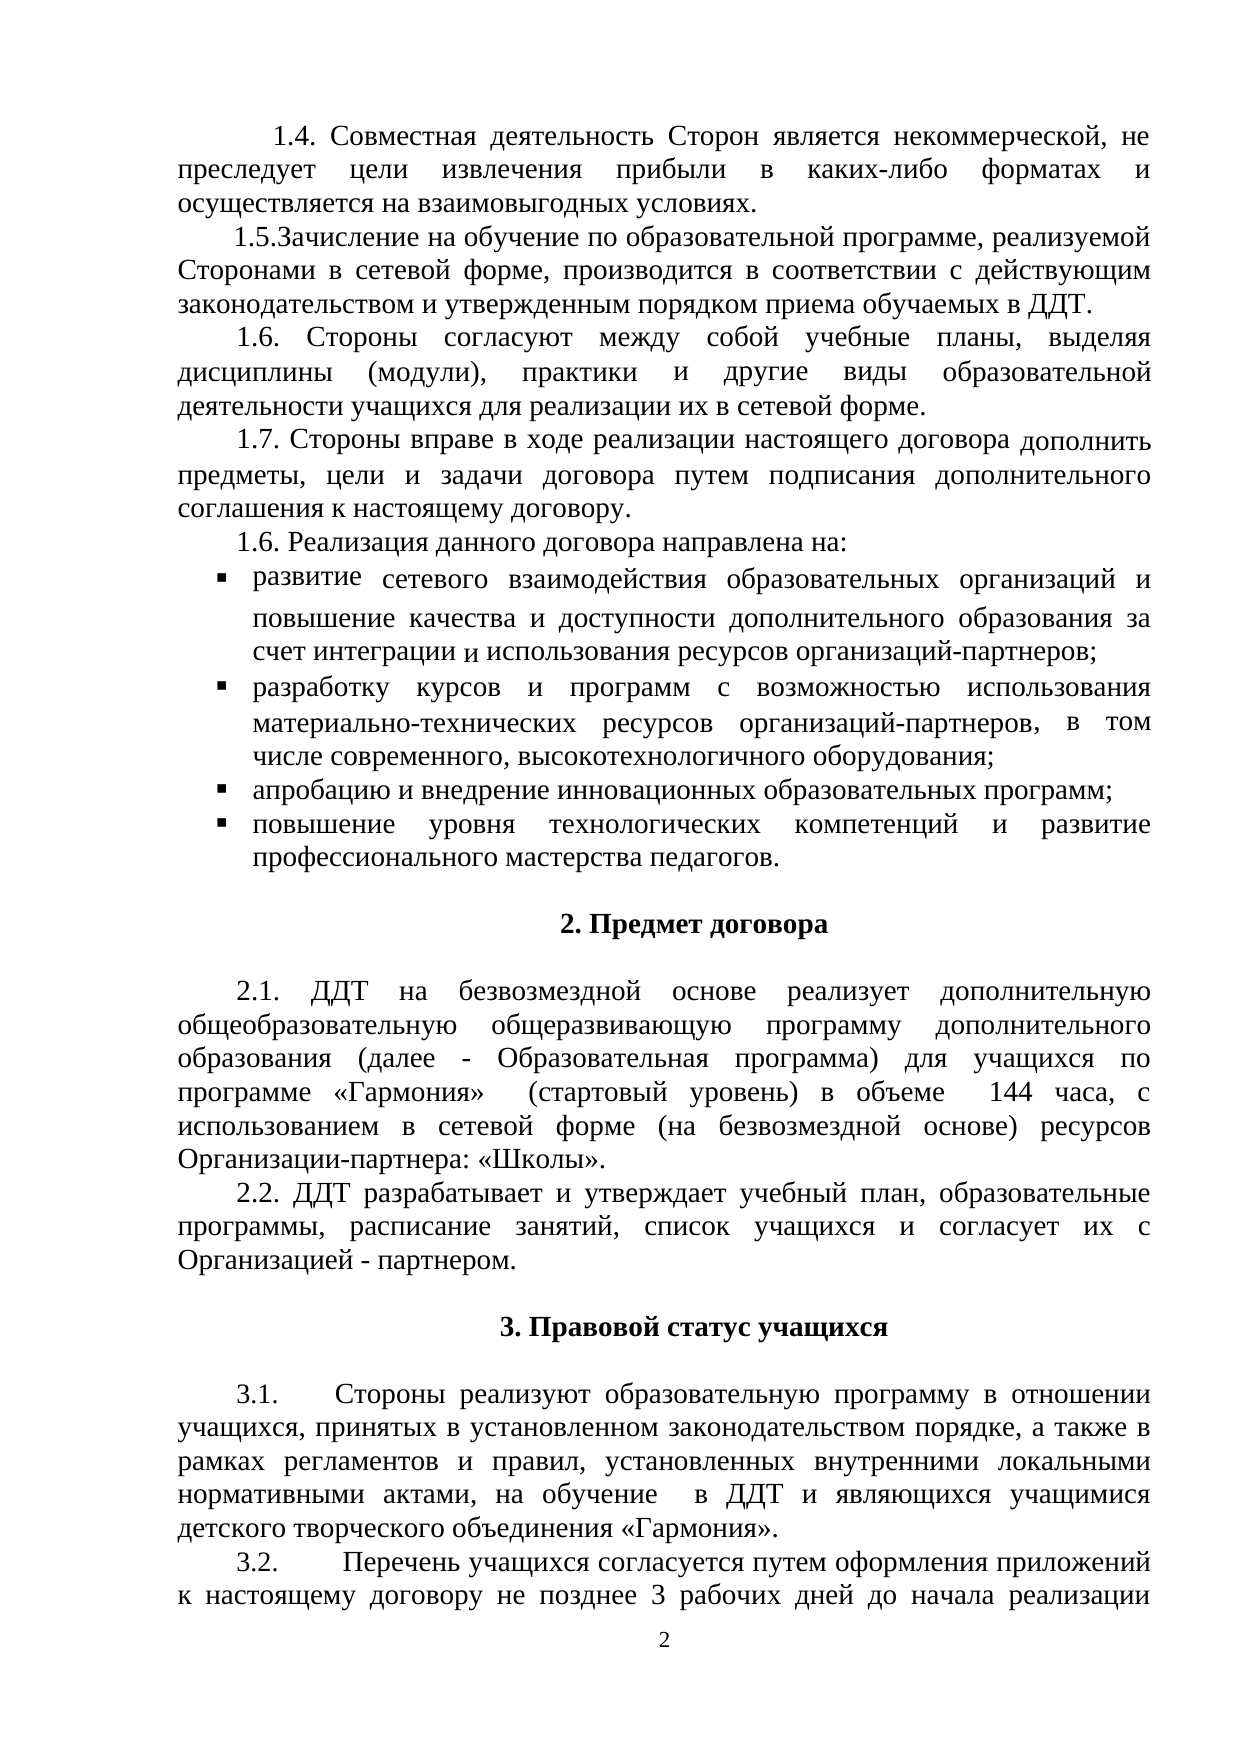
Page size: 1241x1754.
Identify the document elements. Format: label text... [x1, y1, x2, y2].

text 1.5.Зачисление на обучение по образовательной программе, реализуемой Сторонами в сетевой форме, производится в соответствии с действующим законодательством и утвержденным порядком приема обучаемых в ДДТ. [177, 219, 1152, 319]
list развитие сетевого взаимодействия образовательных организаций и повышение качества и доступности дополнительного образования за счет интеграции и использования ресурсов организаций-партнеров; [215, 558, 1152, 669]
list разработку курсов и программ с возможностью использования материально-технических ресурсов организаций-партнеров, в том числе современного, высокотехнологичного оборудования; [215, 669, 1152, 772]
list Стороны реализуют образовательную программу в отношении учащихся, принятых в установленном законодательством порядке, а также в рамках регламентов и правил, установленных внутренними локальными нормативными актами, на обучение в ДДТ и являющихся учащимися детского творческого объединения «Гармония». [177, 1376, 1152, 1544]
text 1.6. Реализация данного договора направлена на: [177, 524, 1152, 558]
text 2.2. ДДТ разрабатывает и утверждает учебный план, образовательные программы, расписание занятий, список учащихся и согласует их с Организацией - партнером. [177, 1175, 1152, 1275]
list апробацию и внедрение инновационных образовательных программ; [215, 772, 1152, 806]
text 1.4. Совместная деятельность Сторон является некоммерческой, не преследует цели извлечения прибыли в каких-либо форматах и осуществляется на взаимовыгодных условиях. [177, 118, 1152, 219]
list 3. Правовой статус учащихся [236, 1309, 1152, 1342]
list 2. Предмет договора [236, 906, 1152, 940]
text 1.7. Стороны вправе в ходе реализации настоящего договора дополнить предметы, цели и задачи договора путем подписания дополнительного соглашения к настоящему договору. [177, 421, 1152, 524]
text 2.1. ДДТ на безвозмездной основе реализует дополнительную общеобразовательную общеразвивающую программу дополнительного образования (далее - Образовательная программа) для учащихся по программе «Гармония» (стартовый уровень) в объеме 144 часа, с использованием в сетевой форме (на безвозмездной основе) ресурсов Организации-партнера: «Школы». [177, 973, 1152, 1175]
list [177, 1544, 1152, 1611]
text 1.6. Стороны согласуют между собой учебные планы, выделяя дисциплины (модули), практики и другие виды образовательной деятельности учащихся для реализации их в сетевой форме. [177, 319, 1152, 421]
list повышение уровня технологических компетенций и развитие профессионального мастерства педагогов. [215, 806, 1152, 873]
